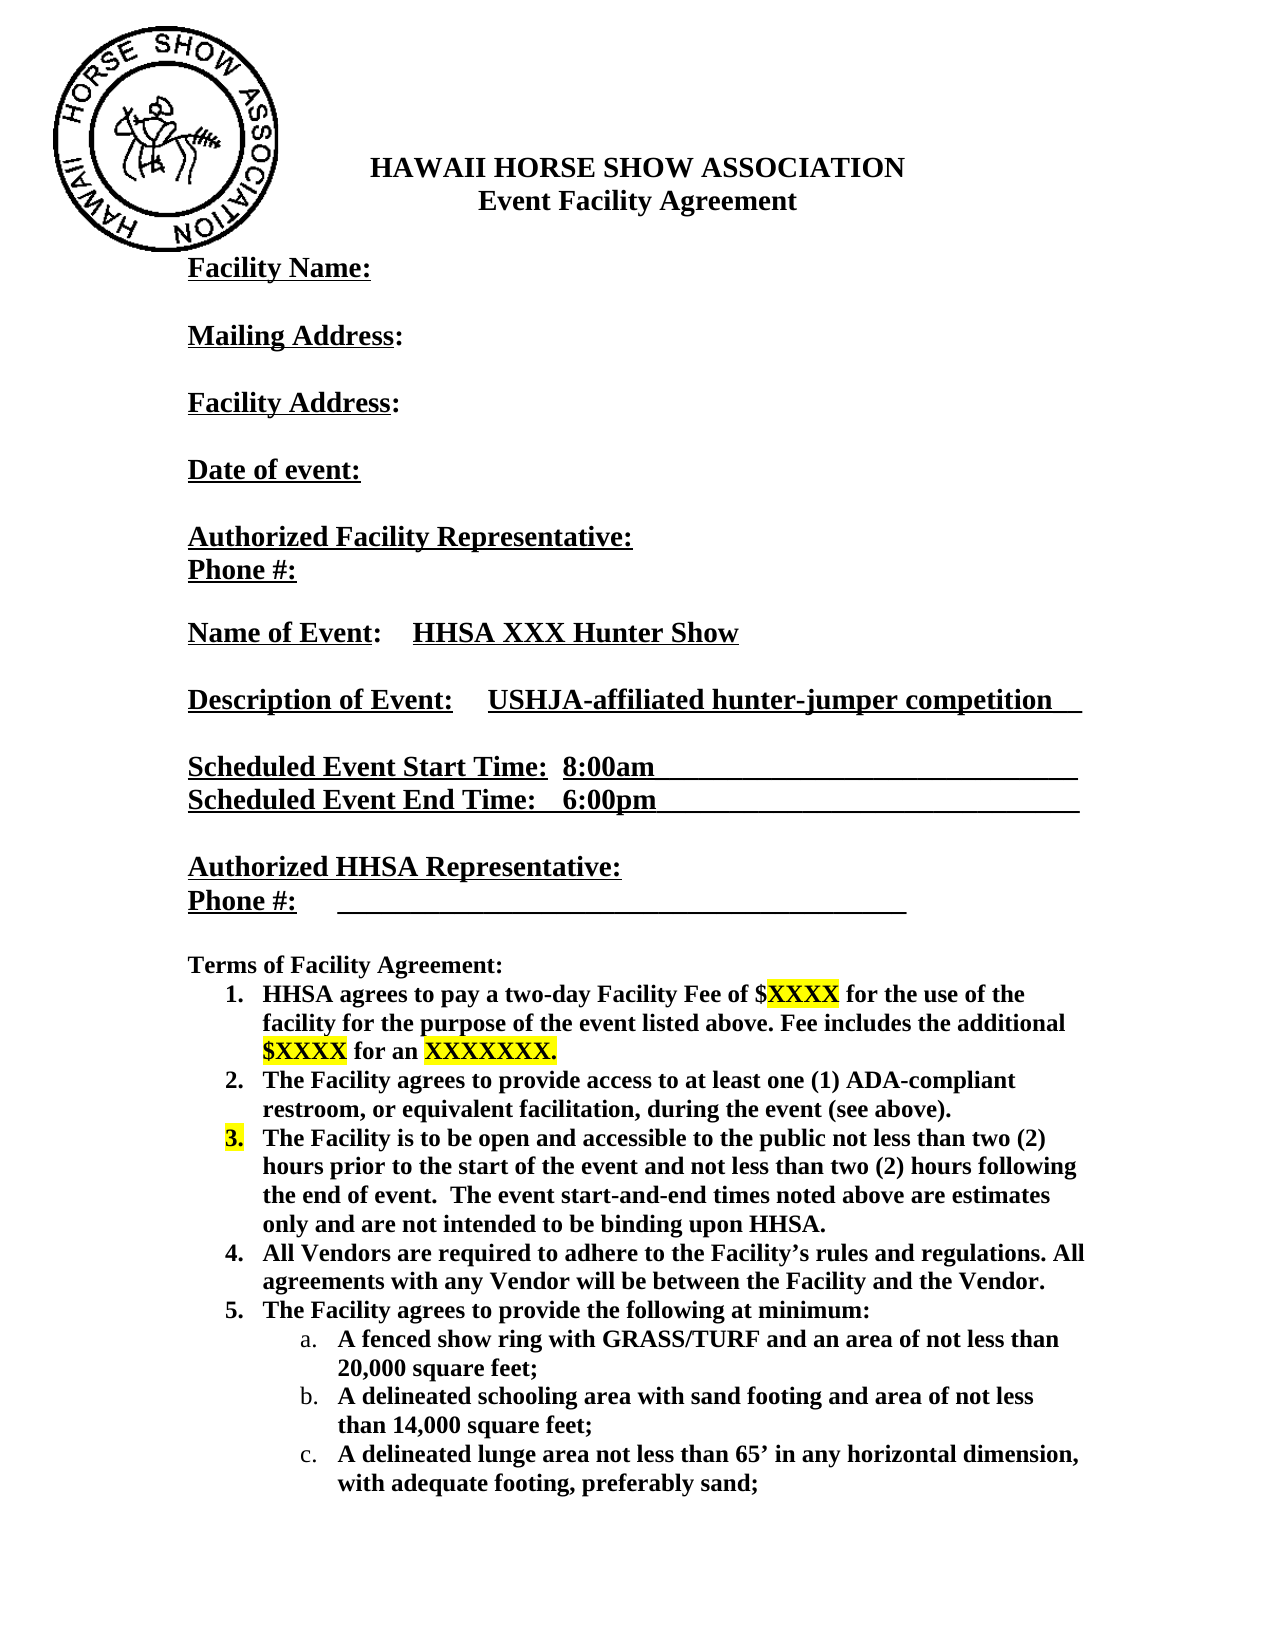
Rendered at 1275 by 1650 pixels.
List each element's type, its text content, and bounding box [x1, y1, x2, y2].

text Name of Event: HHSA XXX Hunter Show [187, 615, 1087, 648]
text Facility Address: [187, 385, 1087, 418]
text Facility Name: [187, 251, 1087, 284]
list A delineated lunge area not less than 65’ in any horizontal dimension, with adequate footing, preferably sand; [300, 1439, 1087, 1496]
text Phone #: [187, 552, 1087, 586]
list All Vendors are required to adhere to the Facility’s rules and regulations. All agreements with any Vendor will be between the Facility and the Vendor. [225, 1238, 1087, 1295]
list HHSA agrees to pay a two-day Facility Fee of $XXXX for the use of the facility for the purpose of the event listed above. Fee includes the additional $XXXX for an XXXXXXX. [225, 979, 1087, 1065]
text Scheduled Event End Time: 6:00pm_____________________________ [187, 782, 1087, 816]
text Mailing Address: [187, 318, 1087, 351]
list The Facility agrees to provide the following at minimum: [225, 1295, 1087, 1324]
list A fenced show ring with GRASS/TURF and an area of not less than 20,000 square feet; [300, 1324, 1087, 1381]
text Description of Event: USHJA-affiliated hunter-jumper competition__ [187, 682, 1087, 715]
title HAWAII HORSE SHOW ASSOCIATION [187, 150, 1087, 183]
text Date of event: [187, 452, 1087, 485]
text Phone #: _______________________________________ [187, 883, 1087, 917]
text Authorized Facility Representative: [187, 519, 1087, 552]
text Terms of Facility Agreement: [187, 950, 1087, 979]
title Event Facility Agreement [187, 183, 1087, 217]
list A delineated schooling area with sand footing and area of not less than 14,000 square feet; [300, 1381, 1087, 1439]
text Authorized HHSA Representative: [187, 849, 1087, 883]
list The Facility agrees to provide access to at least one (1) ADA-compliant restroom, or equivalent facilitation, during the event (see above). [225, 1065, 1087, 1123]
picture [53, 26, 279, 252]
list The Facility is to be open and accessible to the public not less than two (2) hours prior to the start of the event and not less than two (2) hours following the end of event. The event start-and-end times noted above are estimates only and are not intended to be binding upon HHSA. [225, 1123, 1087, 1238]
text Scheduled Event Start Time: 8:00am_____________________________ [187, 749, 1087, 782]
